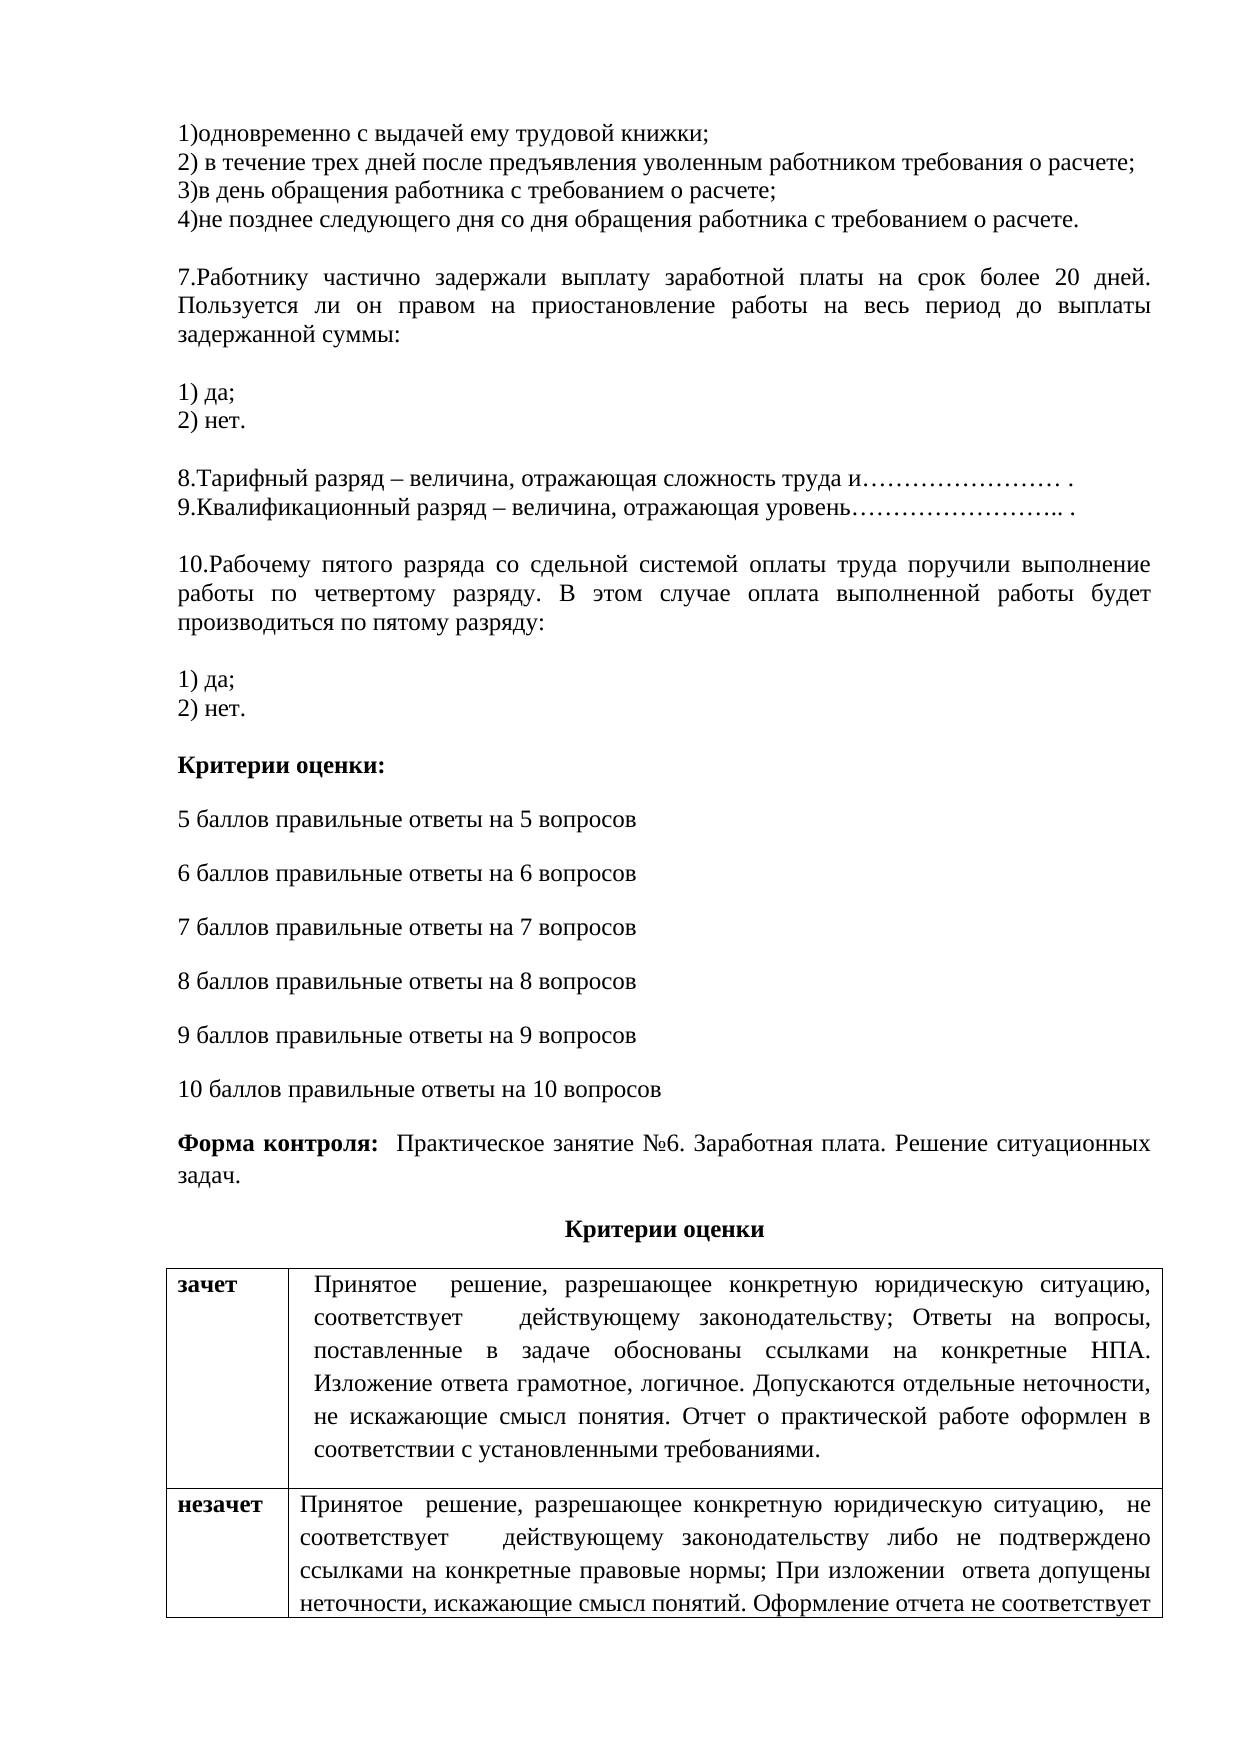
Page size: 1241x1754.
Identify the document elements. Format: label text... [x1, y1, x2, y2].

table_header Принятое решение, разрешающее конкретную юридическую ситуацию, соответствует действующему законодательству; Ответы на вопросы, поставленные в задаче обоснованы ссылками на конкретные НПА. Изложение ответа грамотное, логичное. Допускаются отдельные неточности, не искажающие смысл понятия. Отчет о практической работе оформлен в соответствии с установленными требованиями. [289, 1269, 1162, 1488]
text 2) в течение трех дней после предъявления уволенным работником требования о расчете; [177, 147, 1152, 176]
text Критерии оценки [177, 1214, 1152, 1243]
table_cell незачет [167, 1489, 288, 1617]
text 1)одновременно с выдачей ему трудовой книжки; [177, 118, 1152, 147]
text Критерии оценки: [177, 751, 1152, 779]
text 6 баллов правильные ответы на 6 вопросов [177, 858, 1152, 887]
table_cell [289, 1489, 1162, 1617]
text 7 баллов правильные ответы на 7 вопросов [177, 912, 1152, 941]
text 10 баллов правильные ответы на 10 вопросов [177, 1074, 1152, 1102]
text 8.Тарифный разряд – величина, отражающая сложность труда и…………………… . [177, 463, 1152, 492]
text 7.Работнику частично задержали выплату заработной платы на срок более 20 дней. Пользуется ли он правом на приостановление работы на весь период до выплаты задержанной суммы: [177, 262, 1152, 348]
text 5 баллов правильные ответы на 5 вопросов [177, 804, 1152, 833]
table_header зачет [167, 1269, 288, 1488]
text 2) нет. [177, 693, 1152, 722]
text 9.Квалификационный разряд – величина, отражающая уровень…………………….. . [177, 492, 1152, 521]
text 3)в день обращения работника с требованием о расчете; [177, 176, 1152, 204]
text 1) да; [177, 664, 1152, 693]
text 10.Рабочему пятого разряда со сдельной системой оплаты труда поручили выполнение работы по четвертому разряду. В этом случае оплата выполненной работы будет производиться по пятому разряду: [177, 549, 1152, 636]
text 4)не позднее следующего дня со дня обращения работника с требованием о расчете. [177, 204, 1152, 233]
text 2) нет. [177, 406, 1152, 434]
text 8 баллов правильные ответы на 8 вопросов [177, 966, 1152, 995]
text Форма контроля: Практическое занятие №6. Заработная плата. Решение ситуационных задач. [177, 1128, 1152, 1189]
text 1) да; [177, 377, 1152, 406]
text 9 баллов правильные ответы на 9 вопросов [177, 1020, 1152, 1049]
